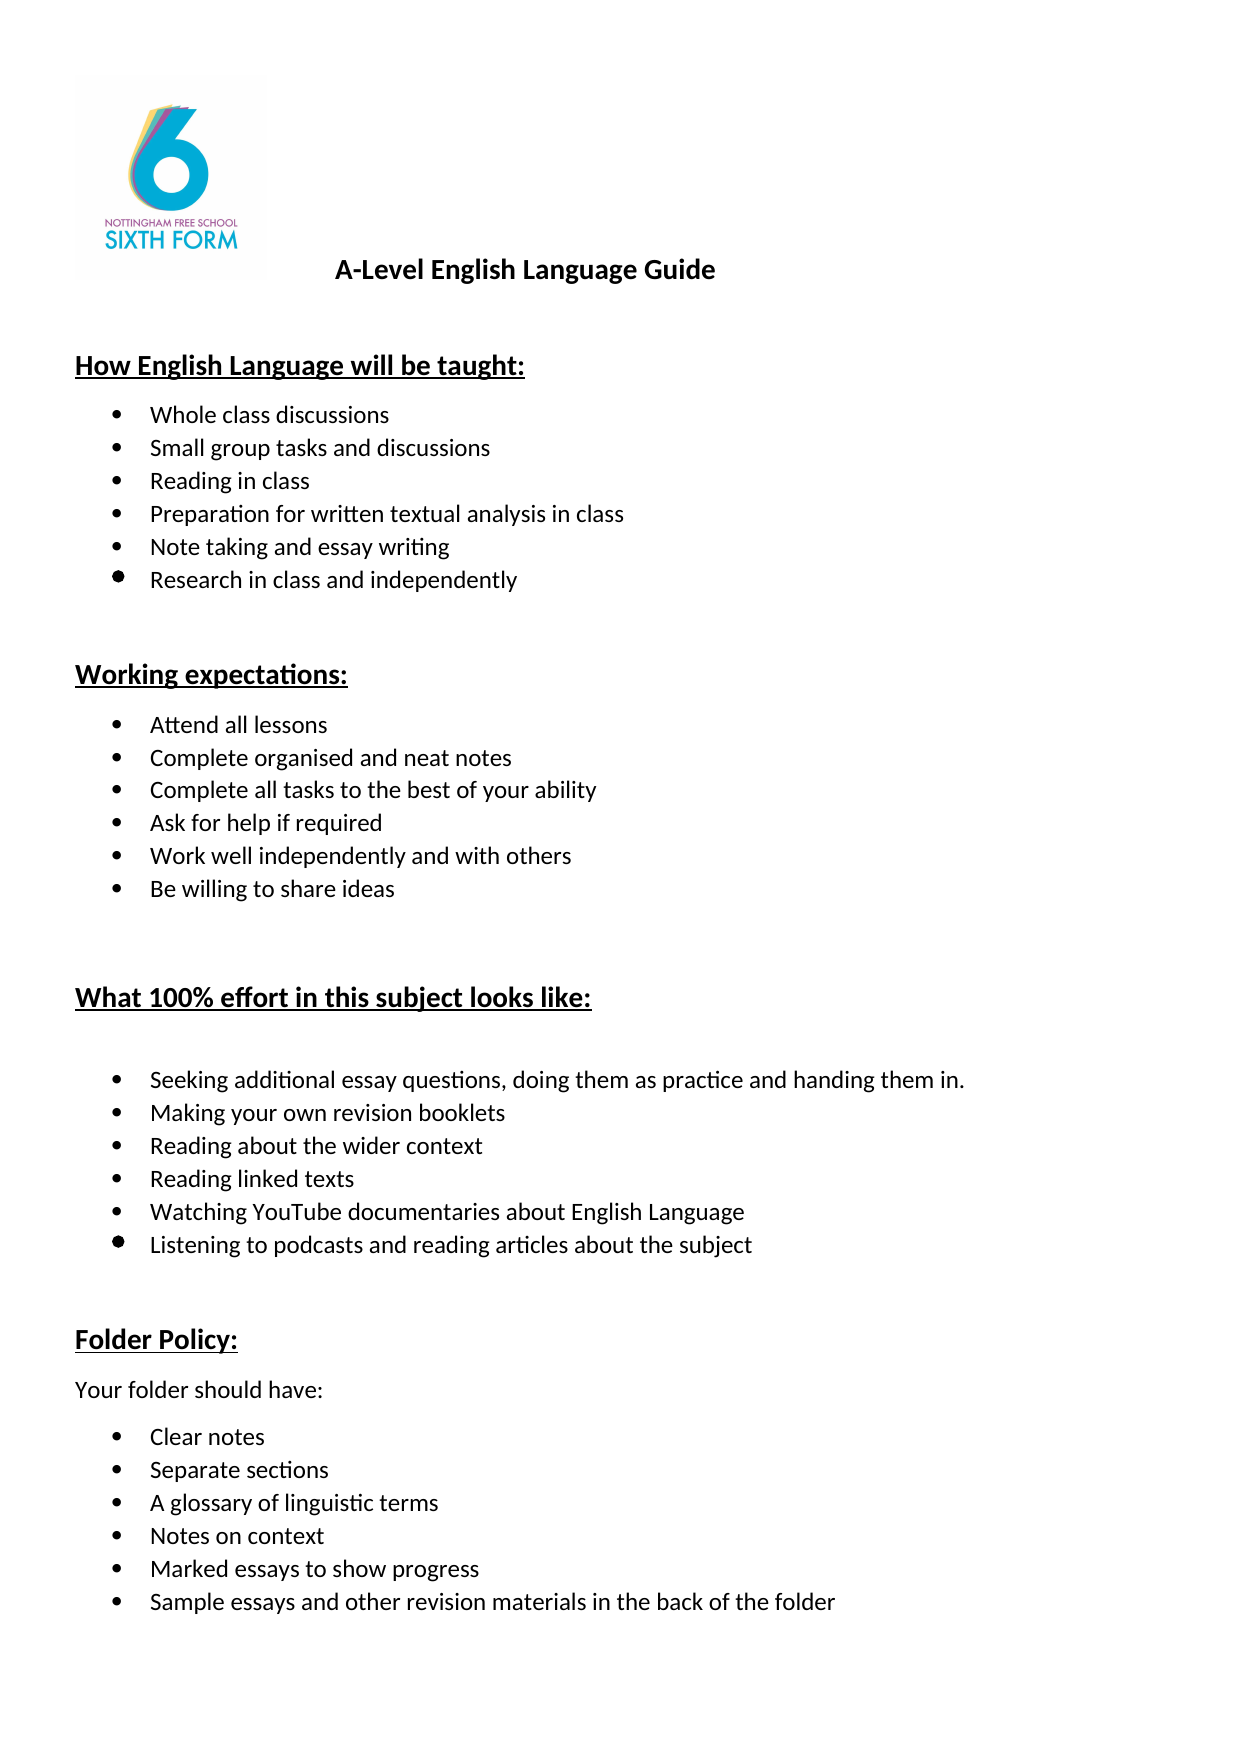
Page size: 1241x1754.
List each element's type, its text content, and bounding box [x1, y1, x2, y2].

list Sample essays and other revision materials in the back of the folder [112, 1586, 1165, 1616]
text Your folder should have: [75, 1374, 1165, 1404]
list Be willing to share ideas [112, 873, 1165, 904]
list Separate sections [112, 1454, 1165, 1484]
list A glossary of linguistic terms [112, 1487, 1165, 1517]
list Clear notes [112, 1421, 1165, 1452]
list Notes on context [112, 1520, 1165, 1550]
text A-Level English Language Guide [75, 75, 1135, 286]
list Research in class and independently [112, 564, 1165, 595]
list Reading about the wider context [112, 1130, 1165, 1161]
text How English Language will be taught: [75, 347, 1165, 382]
list Whole class discussions [112, 399, 1165, 430]
list Small group tasks and discussions [112, 432, 1165, 463]
list Preparation for written textual analysis in class [112, 498, 1165, 528]
list Work well independently and with others [112, 840, 1165, 871]
list Complete organised and neat notes [112, 742, 1165, 772]
list Making your own revision booklets [112, 1097, 1165, 1128]
list Watching YouTube documentaries about English Language [112, 1196, 1165, 1227]
text What 100% effort in this subject looks like: [75, 979, 1165, 1014]
list Ask for help if required [112, 807, 1165, 838]
text Working expectations: [75, 656, 1165, 692]
picture [75, 75, 268, 280]
list Listening to podcasts and reading articles about the subject [112, 1229, 1165, 1260]
list Attend all lessons [112, 709, 1165, 739]
list Note taking and essay writing [112, 531, 1165, 561]
list Reading in class [112, 465, 1165, 496]
list Complete all tasks to the best of your ability [112, 774, 1165, 805]
text Folder Policy: [75, 1321, 1165, 1357]
list Reading linked texts [112, 1163, 1165, 1194]
list Marked essays to show progress [112, 1553, 1165, 1583]
list Seeking additional essay questions, doing them as practice and handing them in. [112, 1064, 1165, 1095]
